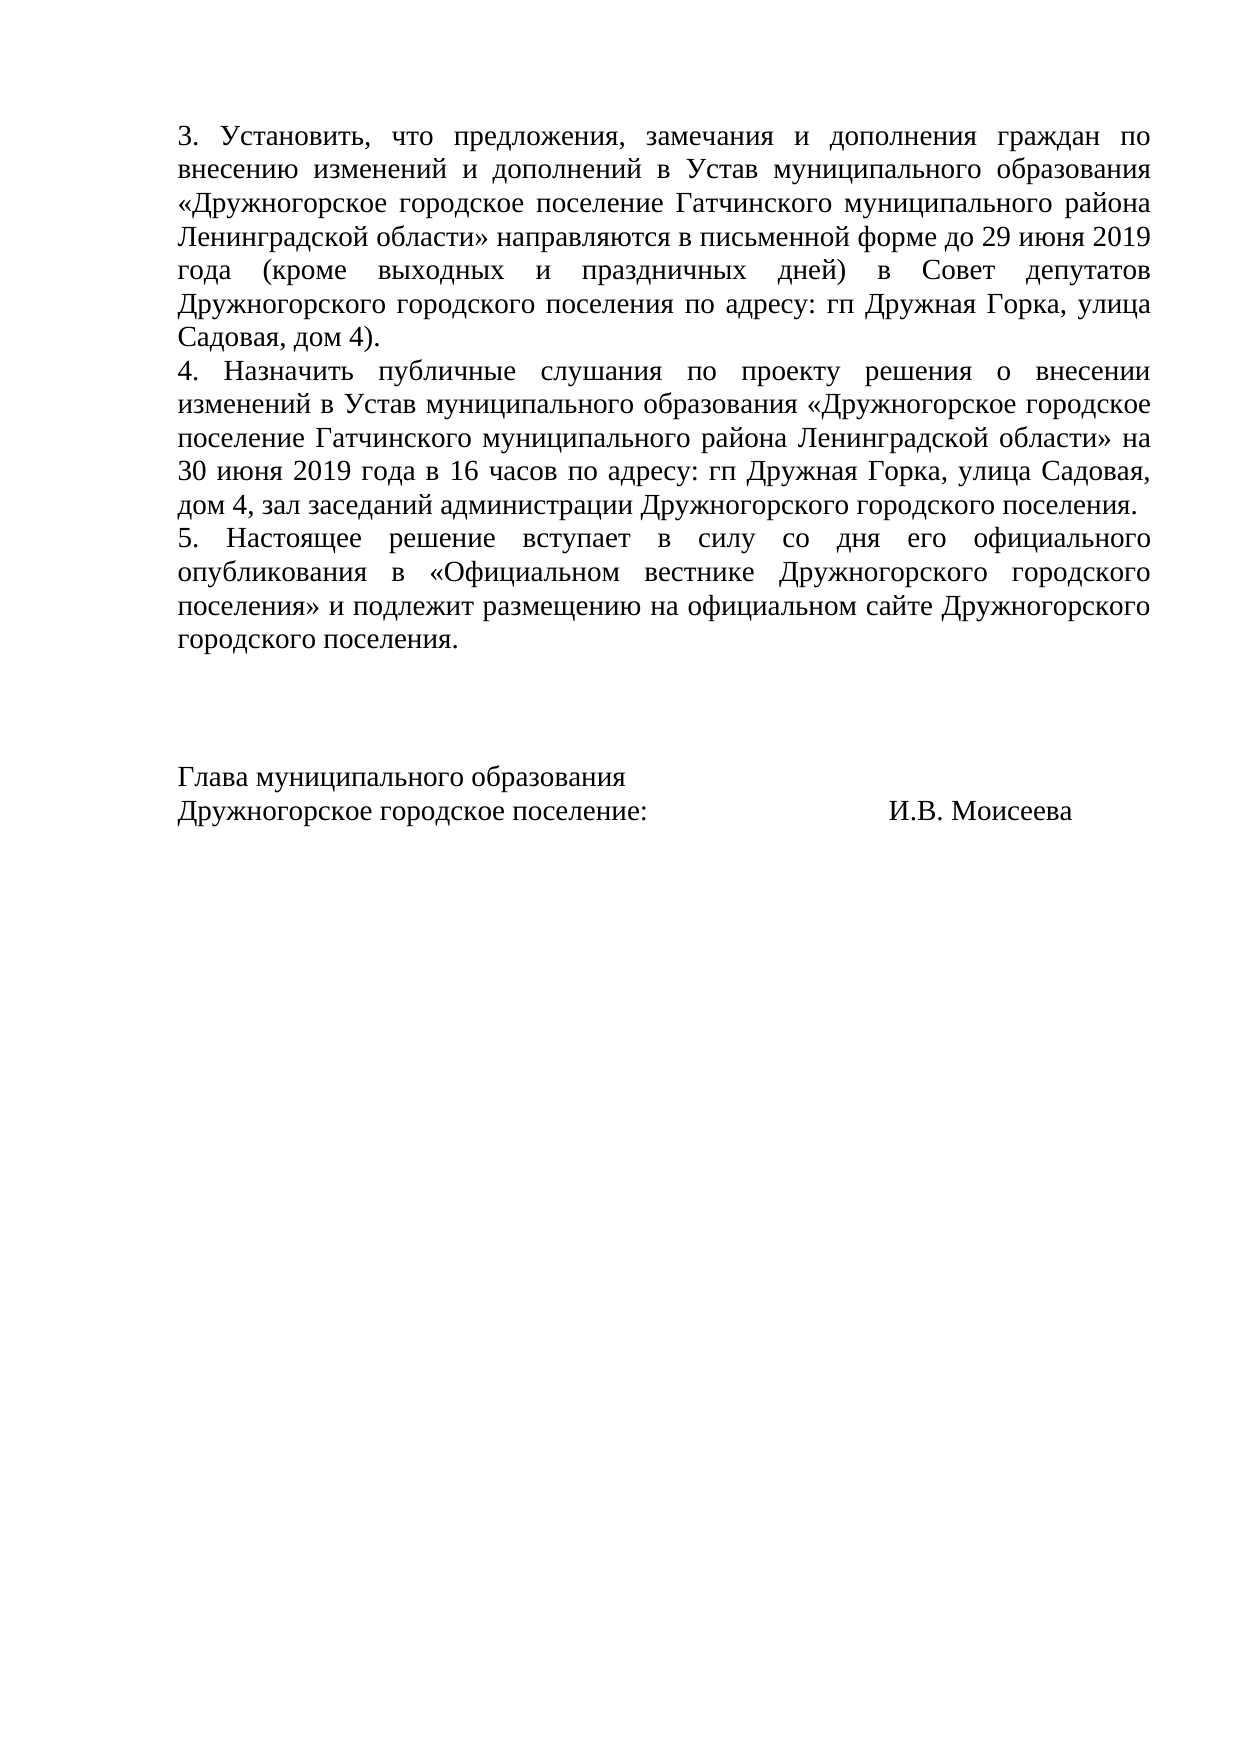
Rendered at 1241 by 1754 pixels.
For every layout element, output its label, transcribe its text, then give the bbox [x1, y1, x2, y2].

text 5. Настоящее решение вступает в силу со дня его официального опубликования в «Официальном вестнике Дружногорского городского поселения» и подлежит размещению на официальном сайте Дружногорского городского поселения. [177, 521, 1152, 655]
text 4. Назначить публичные слушания по проекту решения о внесении изменений в Устав муниципального образования «Дружногорское городское поселение Гатчинского муниципального района Ленинградской области» на 30 июня 2019 года в 16 часов по адресу: гп Дружная Горка, улица Садовая, дом 4, зал заседаний администрации Дружногорского городского поселения. [177, 353, 1152, 521]
text Дружногорское городское поселение: И.В. Моисеева [177, 793, 1152, 826]
text 3. Установить, что предложения, замечания и дополнения граждан по внесению изменений и дополнений в Устав муниципального образования «Дружногорское городское поселение Гатчинского муниципального района Ленинградской области» направляются в письменной форме до 29 июня 2019 года (кроме выходных и праздничных дней) в Совет депутатов Дружногорского городского поселения по адресу: гп Дружная Горка, улица Садовая, дом 4). [177, 118, 1152, 353]
text Глава муниципального образования [177, 759, 1152, 793]
